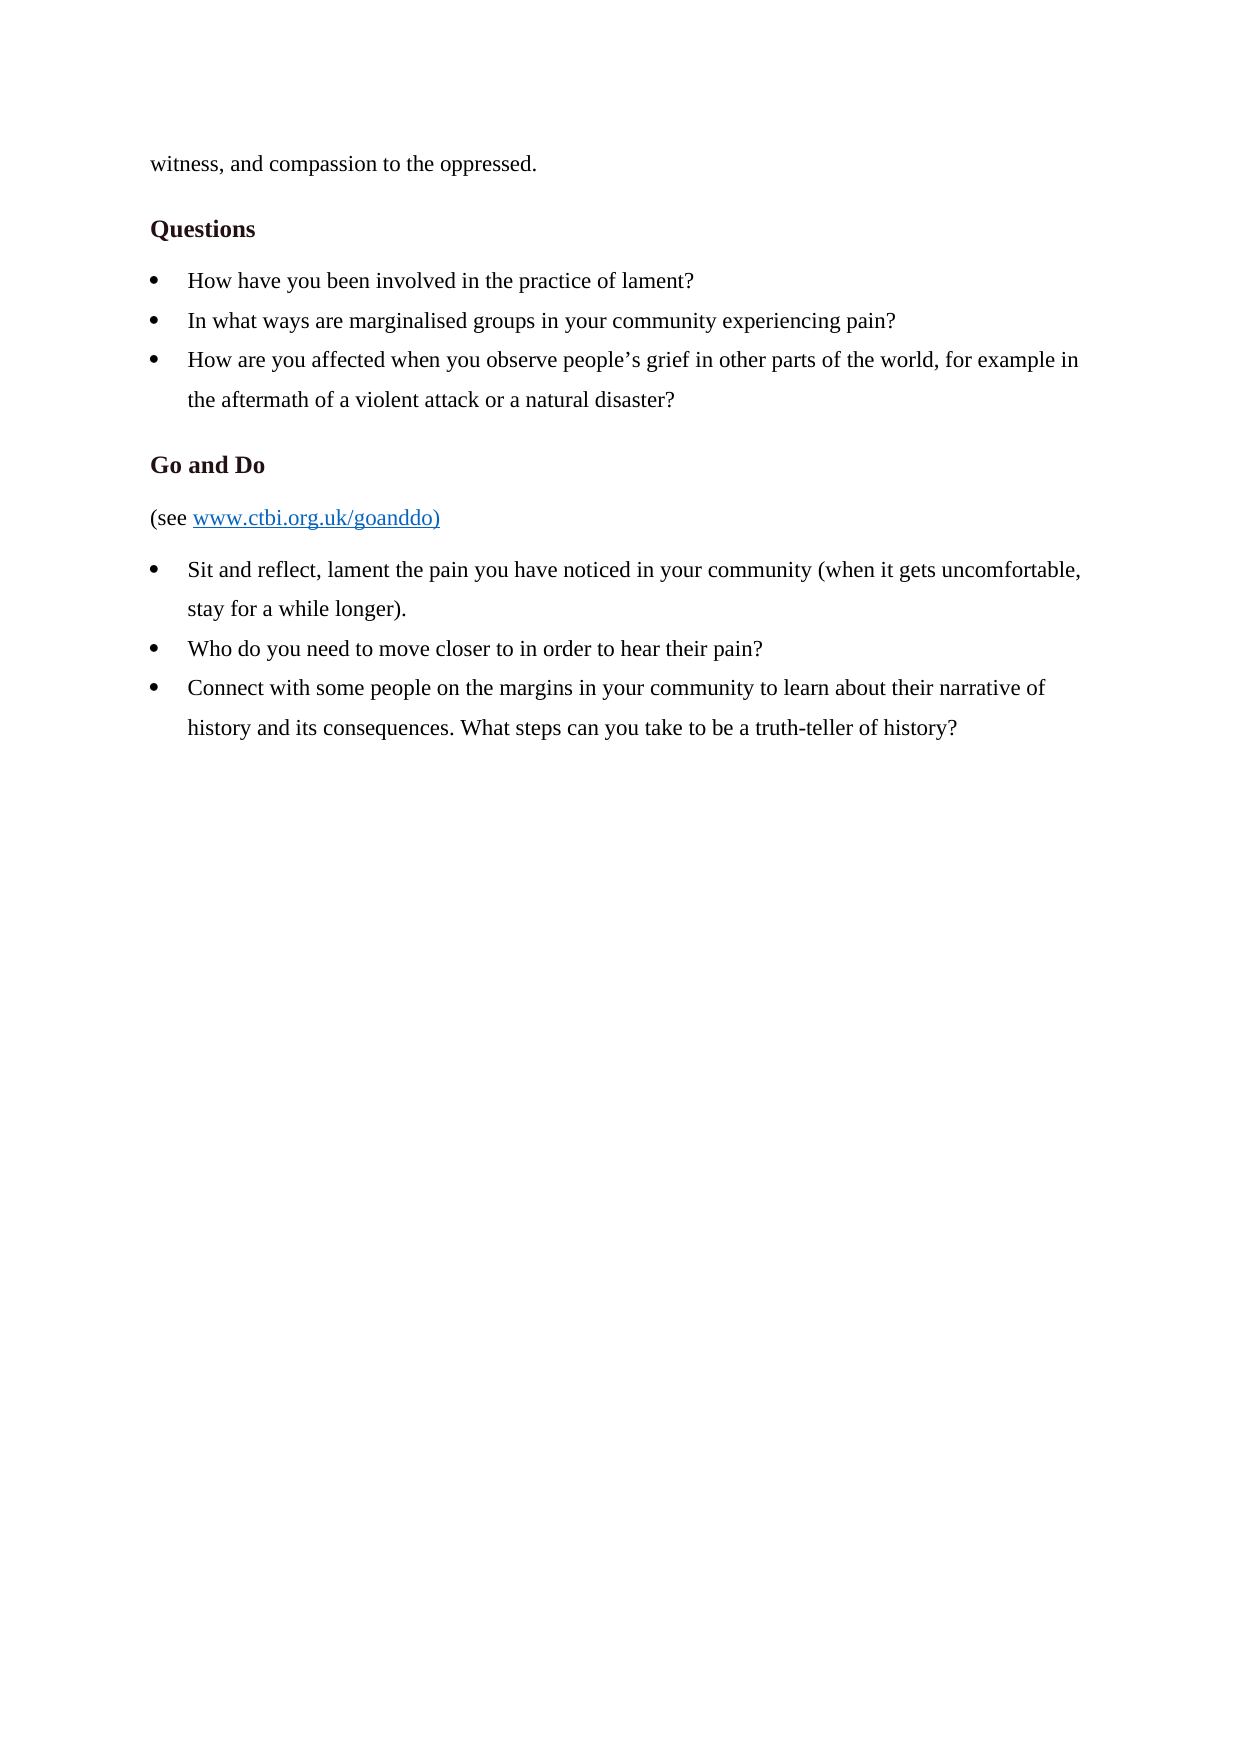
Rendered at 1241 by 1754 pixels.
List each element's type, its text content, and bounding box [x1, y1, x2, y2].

text (see www.ctbi.org.uk/goanddo) [150, 504, 1090, 531]
subtitle Go and Do [150, 451, 1090, 479]
list Connect with some people on the margins in your community to learn about their narrative of history and its consequences. What steps can you take to be a truth-teller of history? [150, 674, 1090, 740]
list Who do you need to move closer to in order to hear their pain? [150, 634, 1090, 661]
list How are you affected when you observe people’s grief in other parts of the world, for example in the aftermath of a violent attack or a natural disaster? [150, 347, 1090, 412]
text witness, and compassion to the oppressed. [150, 150, 1090, 176]
subtitle Questions [150, 214, 1090, 243]
list How have you been involved in the practice of lament? [150, 268, 1090, 294]
list In what ways are marginalised groups in your community experiencing pain? [150, 307, 1090, 333]
list Sit and reflect, lament the pain you have noticed in your community (when it gets uncomfortable, stay for a while longer). [150, 556, 1090, 621]
